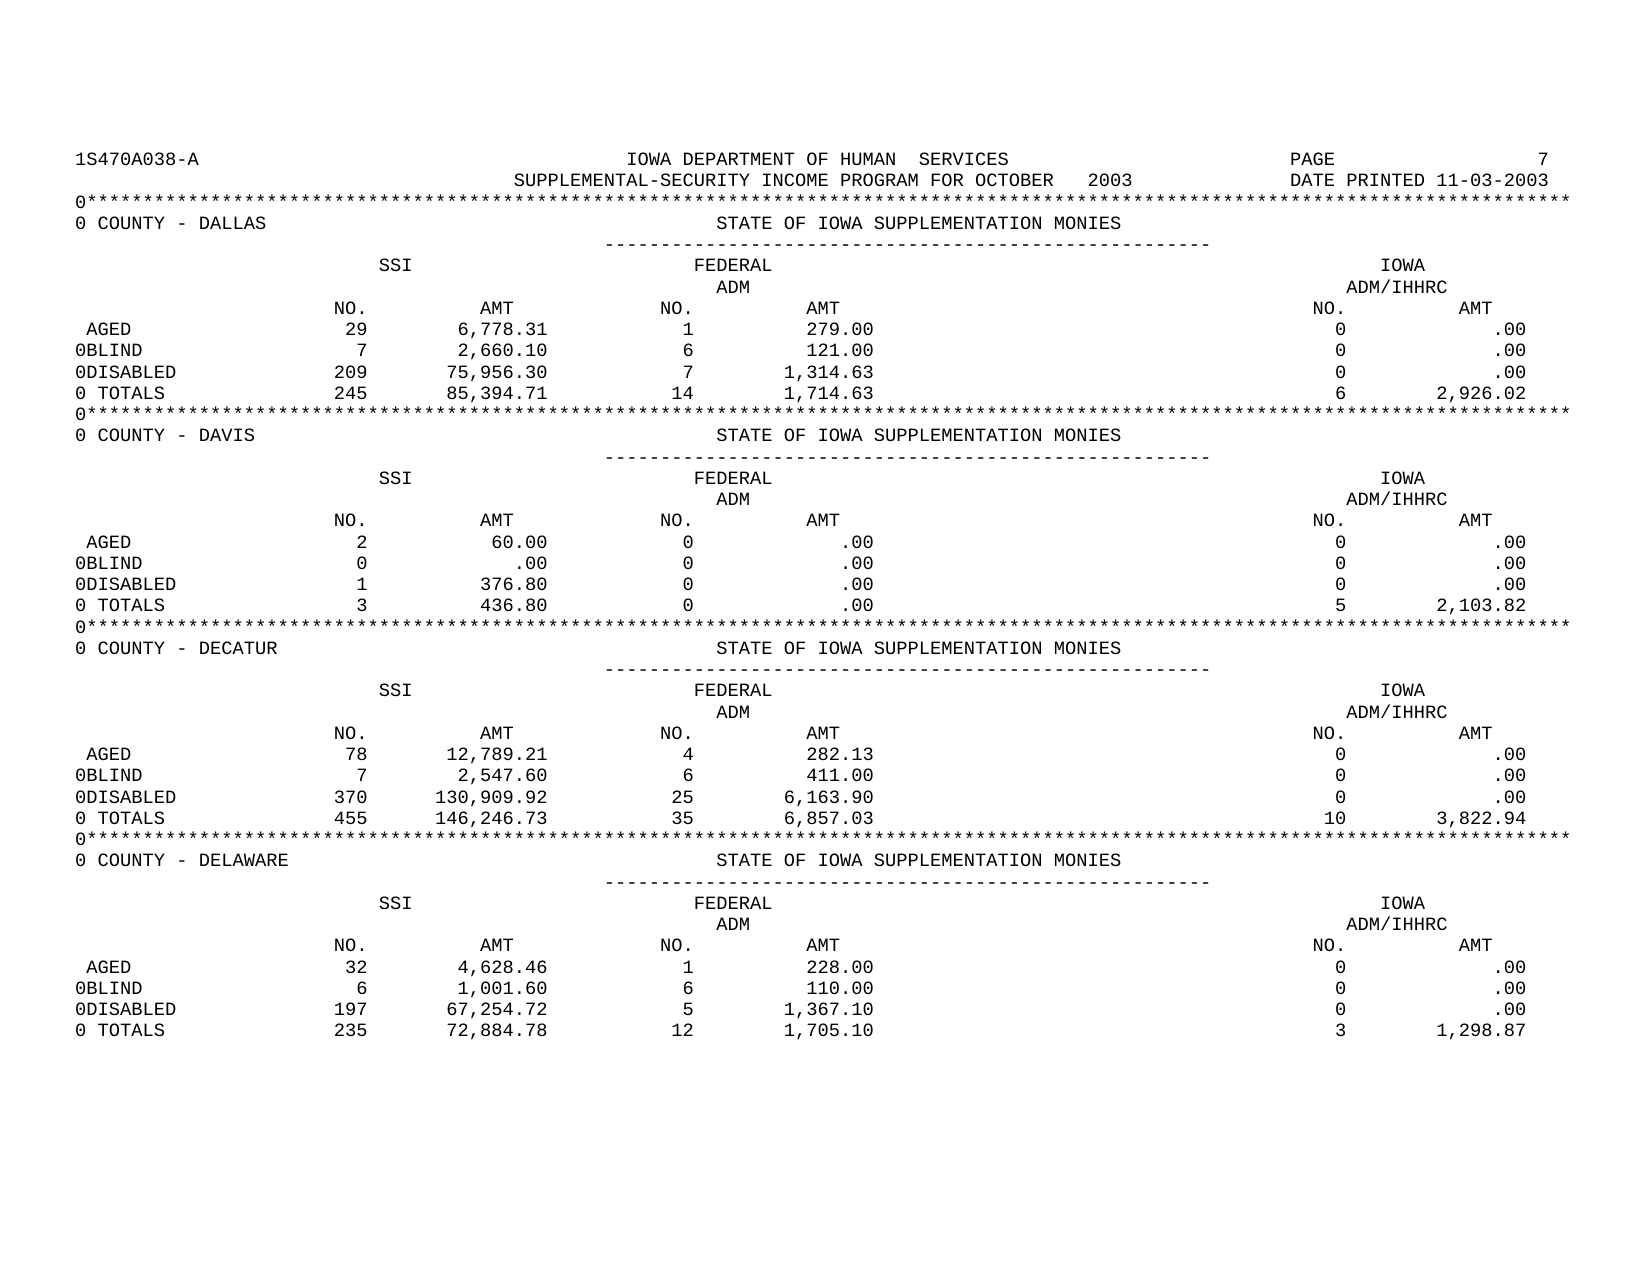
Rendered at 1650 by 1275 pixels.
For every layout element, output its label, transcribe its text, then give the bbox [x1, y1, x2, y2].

text 0************************************************************************************************************************************ [75, 830, 1575, 851]
text ADM ADM/IHHRC [75, 277, 1575, 299]
text ------------------------------------------------------ [75, 660, 1575, 681]
text AGED 29 6,778.31 1 279.00 0 .00 [75, 320, 1575, 341]
text 1S470A038-A IOWA DEPARTMENT OF HUMAN SERVICES PAGE 7 [75, 150, 1575, 171]
text ------------------------------------------------------ [75, 235, 1575, 256]
text 0 TOTALS 3 436.80 0 .00 5 2,103.82 [75, 596, 1575, 617]
text 0************************************************************************************************************************************ [75, 192, 1575, 214]
text ------------------------------------------------------ [75, 447, 1575, 469]
text 0DISABLED 209 75,956.30 7 1,314.63 0 .00 [75, 362, 1575, 384]
text 0DISABLED 197 67,254.72 5 1,367.10 0 .00 [75, 1000, 1575, 1021]
text SSI FEDERAL IOWA [75, 469, 1575, 490]
text SUPPLEMENTAL-SECURITY INCOME PROGRAM FOR OCTOBER 2003 DATE PRINTED 11-03-2003 [75, 171, 1575, 192]
text 0 COUNTY - DALLAS STATE OF IOWA SUPPLEMENTATION MONIES [75, 214, 1575, 235]
text AGED 78 12,789.21 4 282.13 0 .00 [75, 745, 1575, 766]
text 0 COUNTY - DELAWARE STATE OF IOWA SUPPLEMENTATION MONIES [75, 851, 1575, 872]
text 0 TOTALS 455 146,246.73 35 6,857.03 10 3,822.94 [75, 809, 1575, 830]
text NO. AMT NO. AMT NO. AMT [75, 511, 1575, 532]
text 0 COUNTY - DECATUR STATE OF IOWA SUPPLEMENTATION MONIES [75, 639, 1575, 660]
text 0BLIND 7 2,660.10 6 121.00 0 .00 [75, 341, 1575, 362]
text 0BLIND 7 2,547.60 6 411.00 0 .00 [75, 766, 1575, 787]
text SSI FEDERAL IOWA [75, 894, 1575, 915]
text 0DISABLED 1 376.80 0 .00 0 .00 [75, 575, 1575, 596]
text 0 COUNTY - DAVIS STATE OF IOWA SUPPLEMENTATION MONIES [75, 426, 1575, 447]
text NO. AMT NO. AMT NO. AMT [75, 936, 1575, 957]
text 0 TOTALS 245 85,394.71 14 1,714.63 6 2,926.02 [75, 384, 1575, 405]
text ------------------------------------------------------ [75, 872, 1575, 894]
text ADM ADM/IHHRC [75, 490, 1575, 511]
text 0BLIND 6 1,001.60 6 110.00 0 .00 [75, 979, 1575, 1000]
text AGED 32 4,628.46 1 228.00 0 .00 [75, 957, 1575, 979]
text 0************************************************************************************************************************************ [75, 617, 1575, 639]
text 0************************************************************************************************************************************ [75, 405, 1575, 426]
text AGED 2 60.00 0 .00 0 .00 [75, 532, 1575, 554]
text ADM ADM/IHHRC [75, 702, 1575, 724]
text 0DISABLED 370 130,909.92 25 6,163.90 0 .00 [75, 787, 1575, 809]
text NO. AMT NO. AMT NO. AMT [75, 299, 1575, 320]
text 0 TOTALS 235 72,884.78 12 1,705.10 3 1,298.87 [75, 1021, 1575, 1042]
text 0BLIND 0 .00 0 .00 0 .00 [75, 554, 1575, 575]
text SSI FEDERAL IOWA [75, 681, 1575, 702]
text NO. AMT NO. AMT NO. AMT [75, 724, 1575, 745]
text ADM ADM/IHHRC [75, 915, 1575, 936]
text SSI FEDERAL IOWA [75, 256, 1575, 277]
